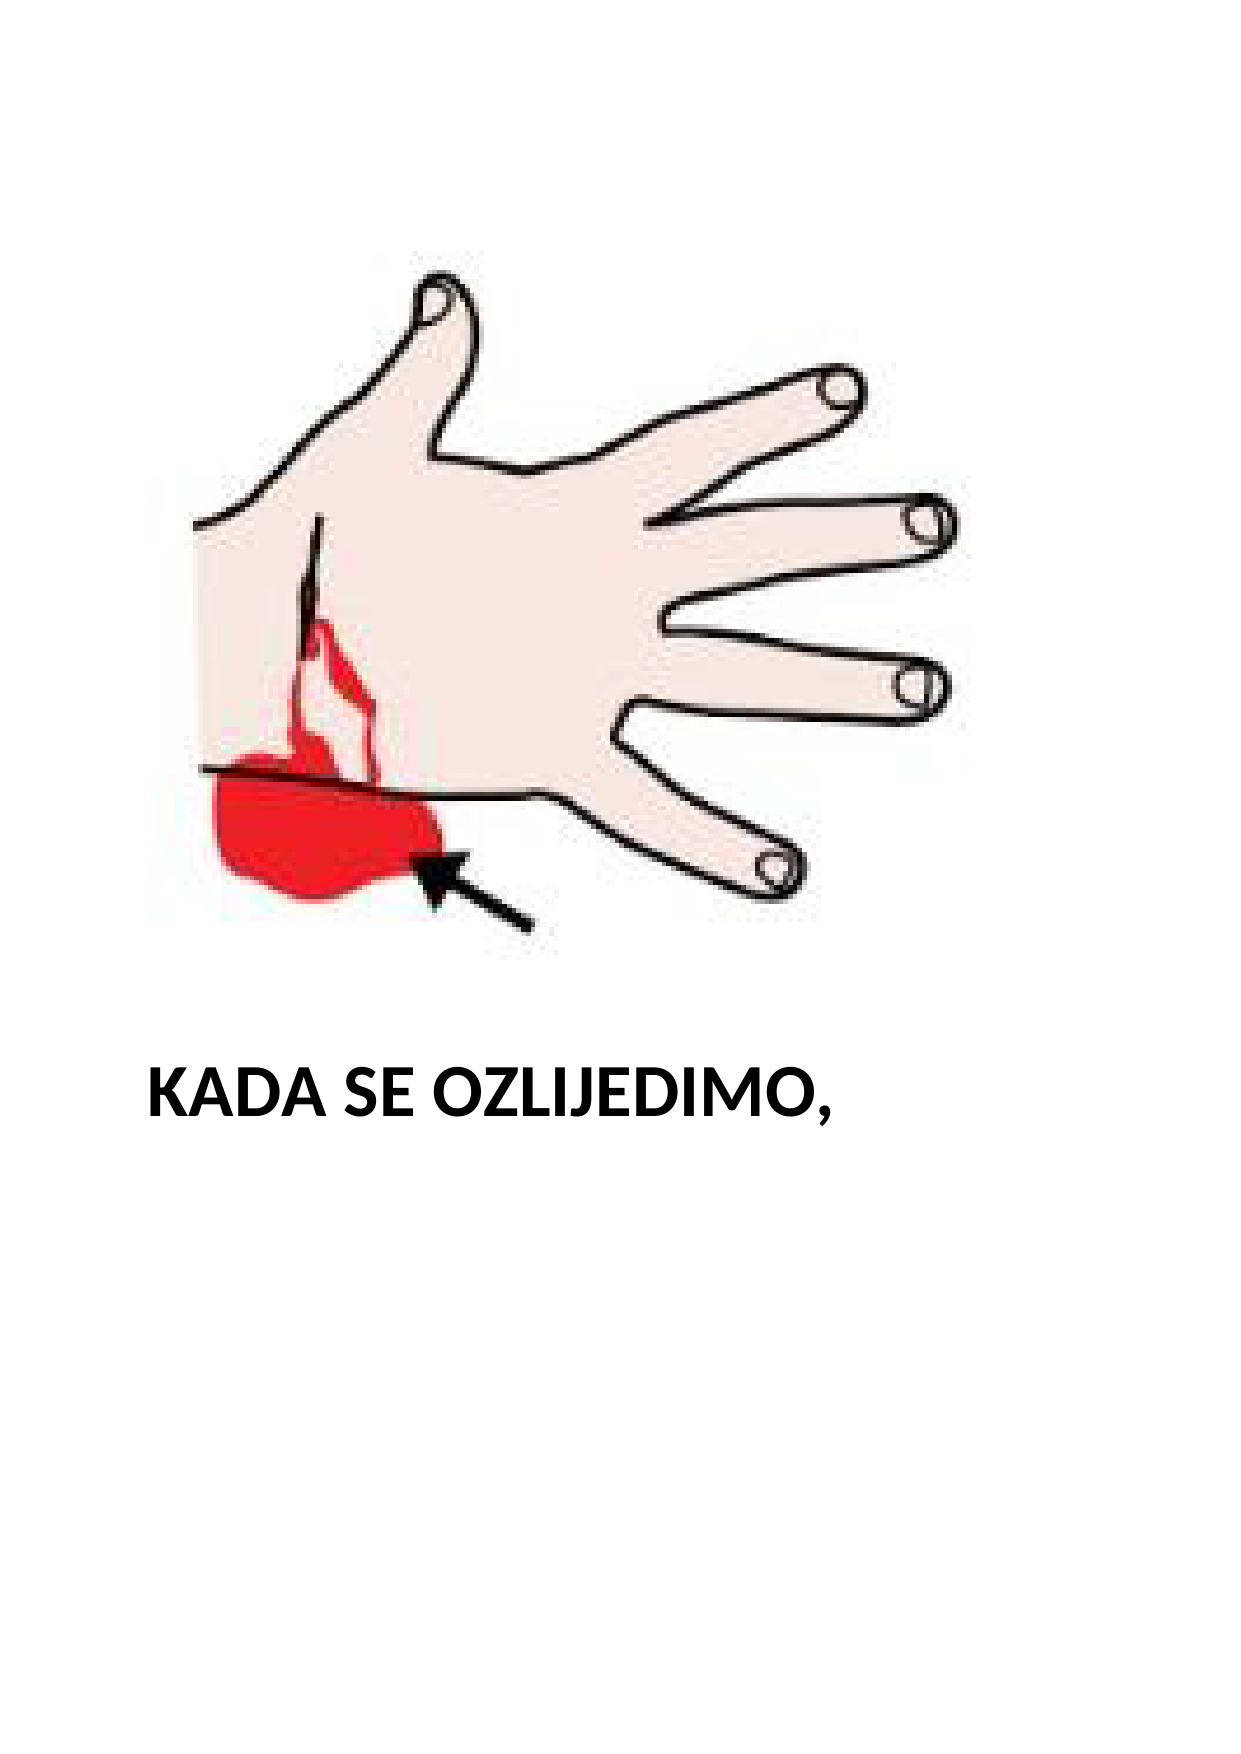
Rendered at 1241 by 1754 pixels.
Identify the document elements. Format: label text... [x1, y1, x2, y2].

text KADA SE OZLIJEDIMO, [148, 1043, 1093, 1135]
